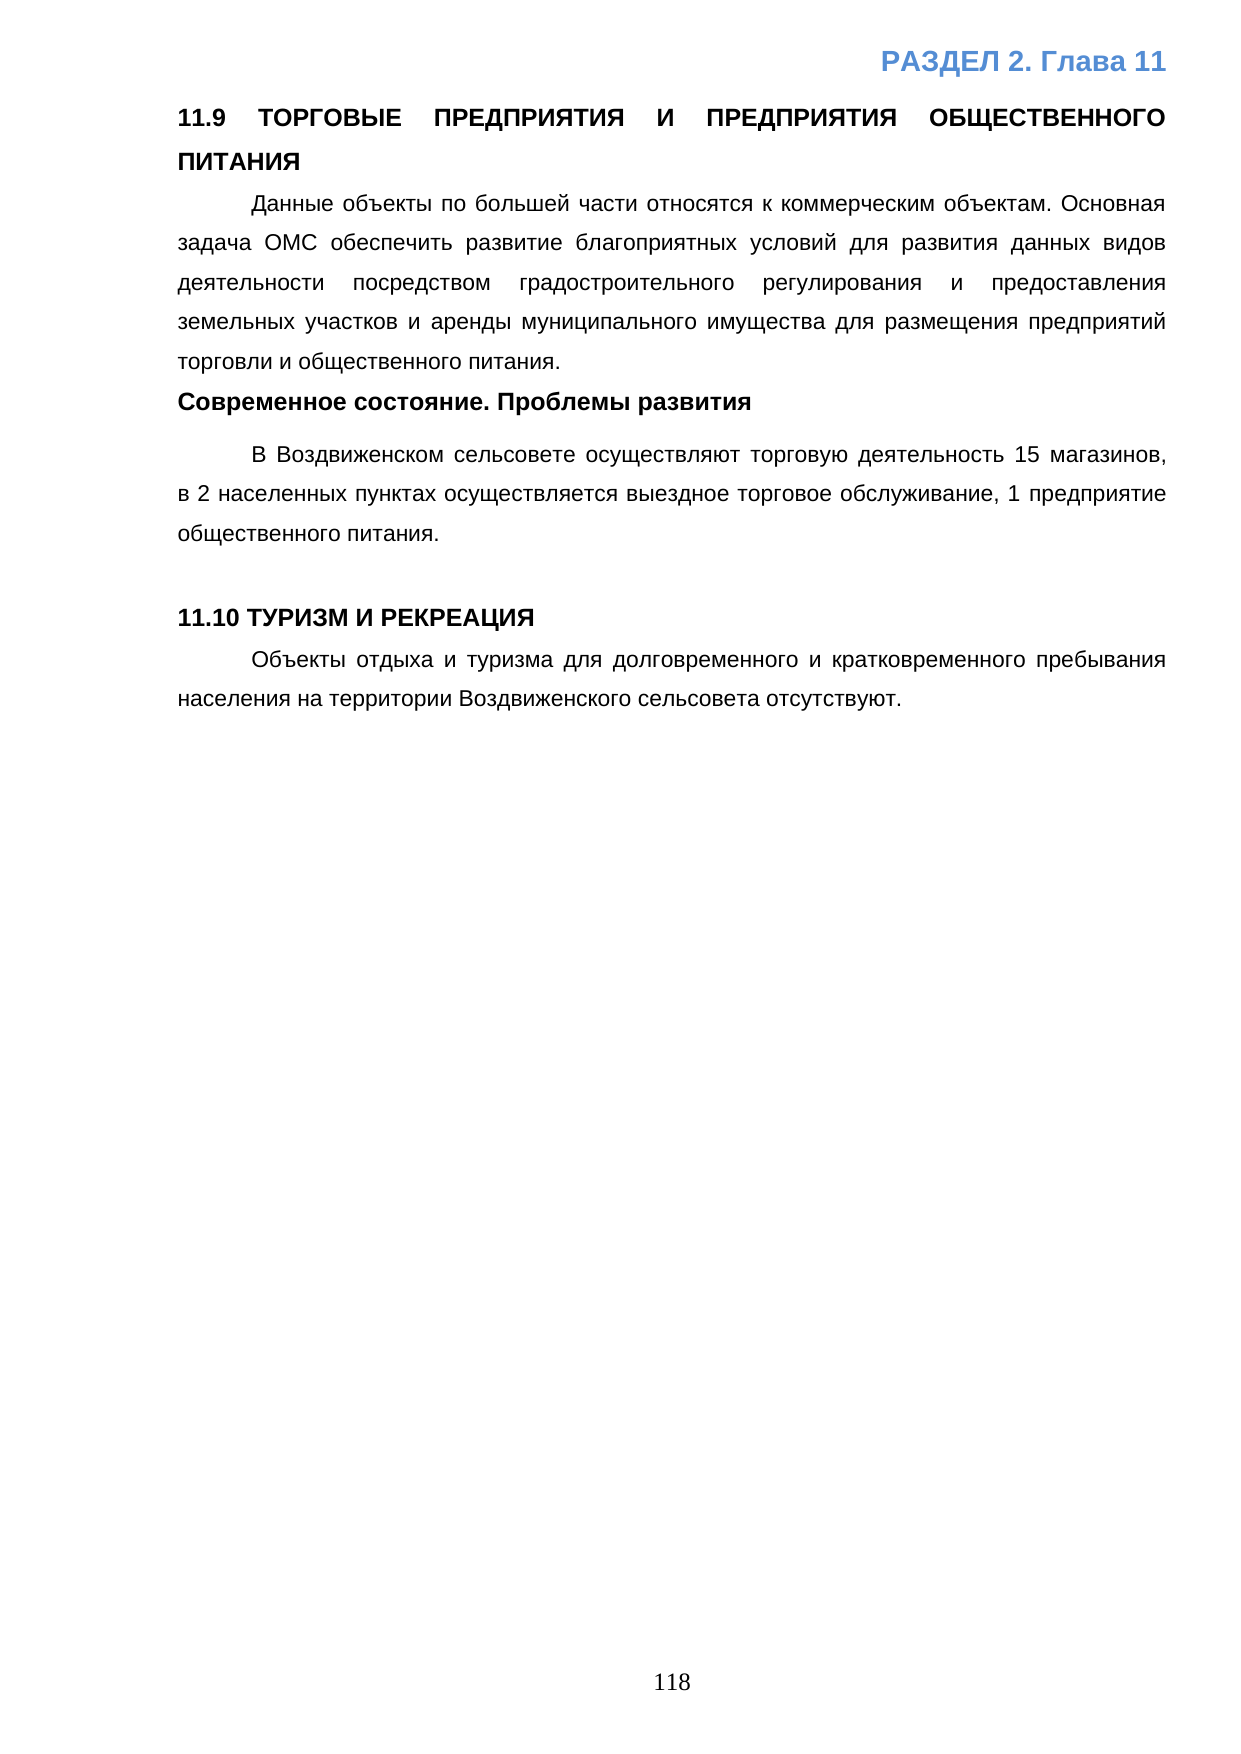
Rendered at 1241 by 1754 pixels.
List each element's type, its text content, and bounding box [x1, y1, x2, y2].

subtitle 11.10 ТУРИЗМ И РЕКРЕАЦИЯ [177, 602, 1167, 631]
text Объекты отдыха и туризма для долговременного и кратковременного пребывания населения на территории Воздвиженского сельсовета отсутствуют. [177, 646, 1167, 711]
subtitle 11.9 ТОРГОВЫЕ ПРЕДПРИЯТИЯ И ПРЕДПРИЯТИЯ ОБЩЕСТВЕННОГО ПИТАНИЯ [177, 103, 1167, 175]
text Современное состояние. Проблемы развития [177, 387, 1167, 416]
text В Воздвиженском сельсовете осуществляют торговую деятельность 15 магазинов, в 2 населенных пунктах осуществляется выездное торговое обслуживание, 1 предприятие общественного питания. [177, 441, 1167, 546]
text Данные объекты по большей части относятся к коммерческим объектам. Основная задача ОМС обеспечить развитие благоприятных условий для развития данных видов деятельности посредством градостроительного регулирования и предоставления земельных участков и аренды муниципального имущества для размещения предприятий торговли и общественного питания. [177, 190, 1167, 374]
